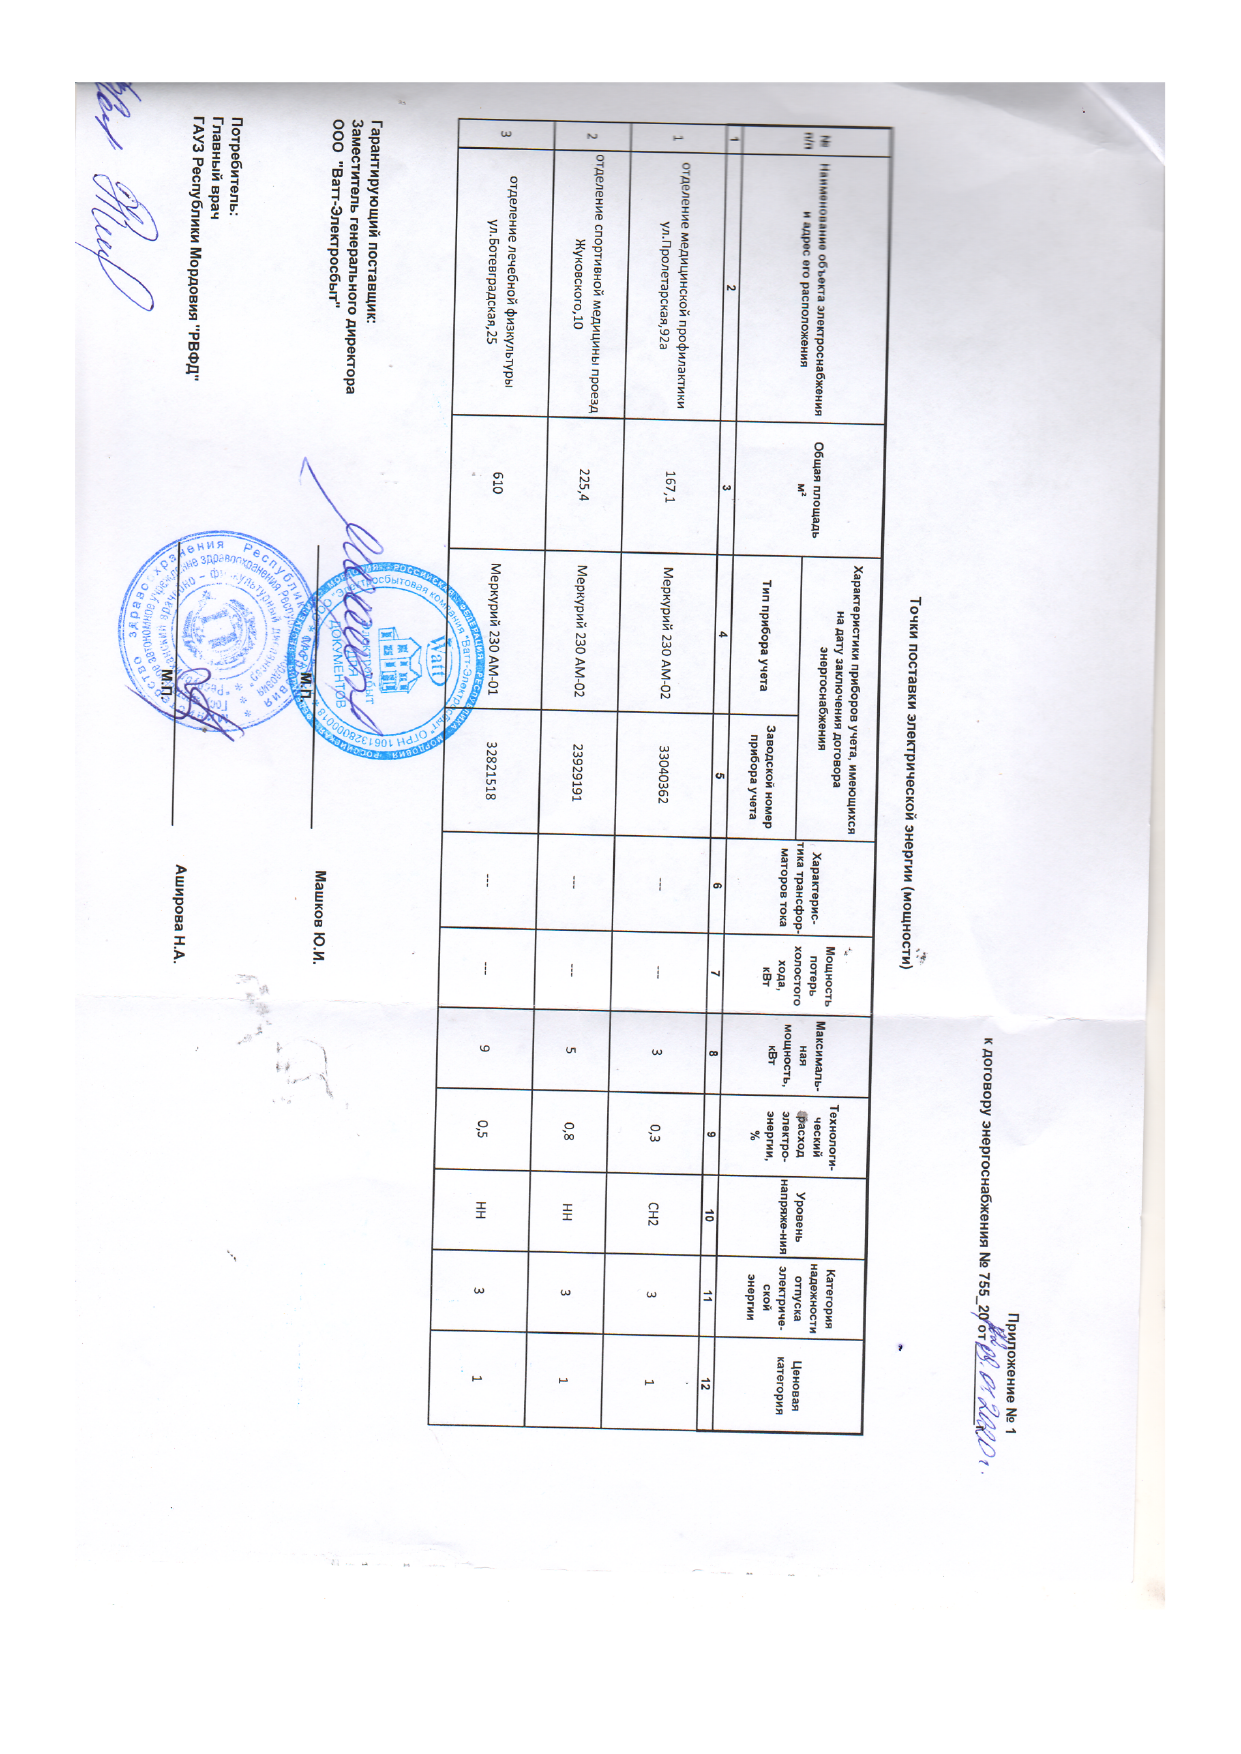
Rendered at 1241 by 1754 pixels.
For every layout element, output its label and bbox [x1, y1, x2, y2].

picture [75, 75, 1166, 1617]
